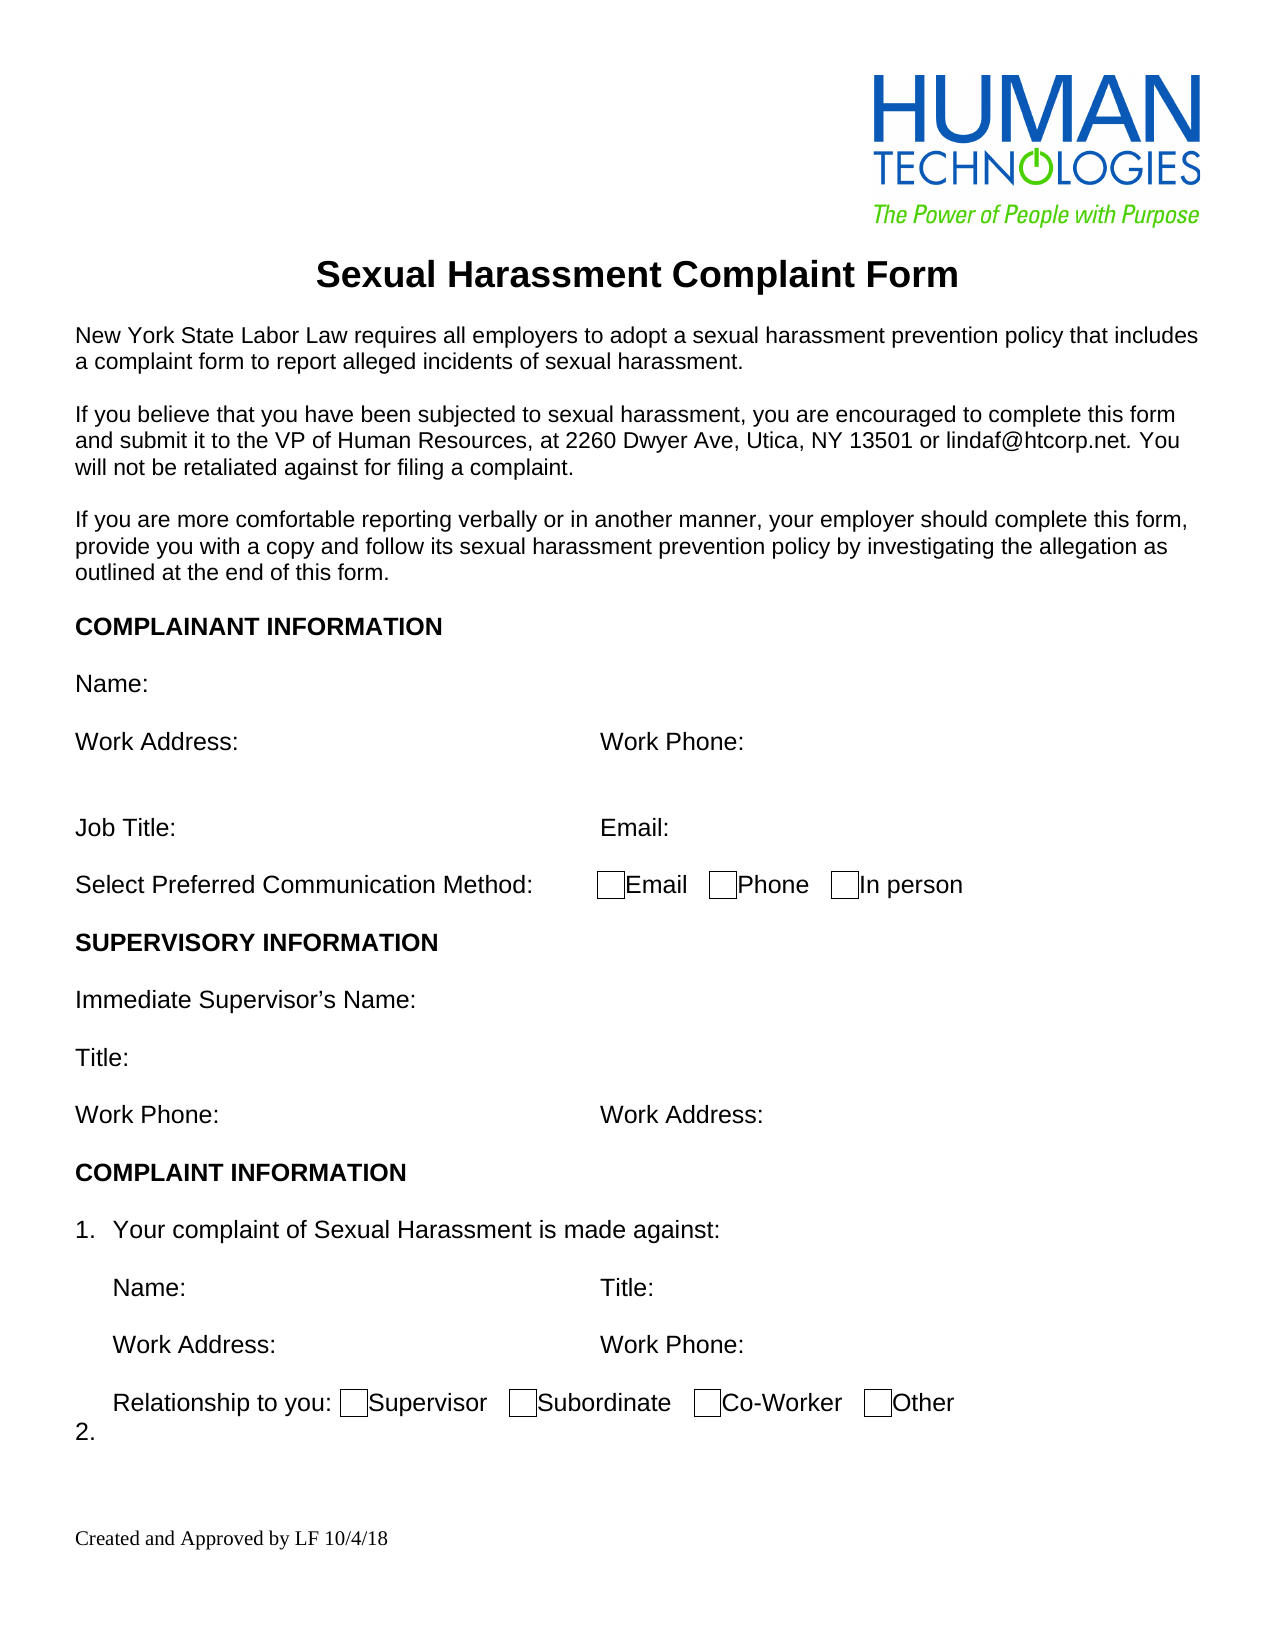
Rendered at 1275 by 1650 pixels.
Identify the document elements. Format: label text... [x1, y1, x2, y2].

text Work Address: Work Phone: [75, 727, 1200, 756]
text Job Title: Email: [75, 813, 1200, 842]
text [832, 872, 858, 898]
text Work Phone: Work Address: [75, 1101, 1200, 1129]
text Title: [75, 1043, 1200, 1072]
picture [873, 75, 1200, 228]
text Sexual Harassment Complaint Form [75, 252, 1200, 296]
text SUPERVISORY INFORMATION [75, 928, 1200, 957]
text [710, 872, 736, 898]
text COMPLAINT INFORMATION [75, 1158, 1200, 1187]
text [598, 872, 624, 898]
text COMPLAINANT INFORMATION [75, 612, 1200, 641]
text If you believe that you have been subjected to sexual harassment, you are encouraged to complete this form and submit it to the VP of Human Resources, at 2260 Dwyer Ave, Utica, NY 13501 or lindaf@htcorp.net. You will not be retaliated against for filing a complaint. [75, 401, 1200, 480]
text Relationship to you: Supervisor Subordinate Co-Worker Other [112, 1388, 1200, 1417]
text Name: Title: [112, 1273, 1200, 1302]
text Immediate Supervisor’s Name: [75, 986, 1200, 1014]
list Your complaint of Sexual Harassment is made against: [75, 1216, 1200, 1244]
text New York State Labor Law requires all employers to adopt a sexual harassment prevention policy that includes a complaint form to report alleged incidents of sexual harassment. [75, 322, 1200, 374]
text Work Address: Work Phone: [112, 1331, 1200, 1359]
text Name: [75, 669, 1200, 698]
text Select Preferred Communication Method: Email Phone In person [859, 871, 1200, 899]
text If you are more comfortable reporting verbally or in another manner, your employer should complete this form, provide you with a copy and follow its sexual harassment prevention policy by investigating the allegation as outlined at the end of this form. [75, 506, 1200, 585]
text Select Preferred Communication Method: Email Phone In person [75, 871, 597, 899]
